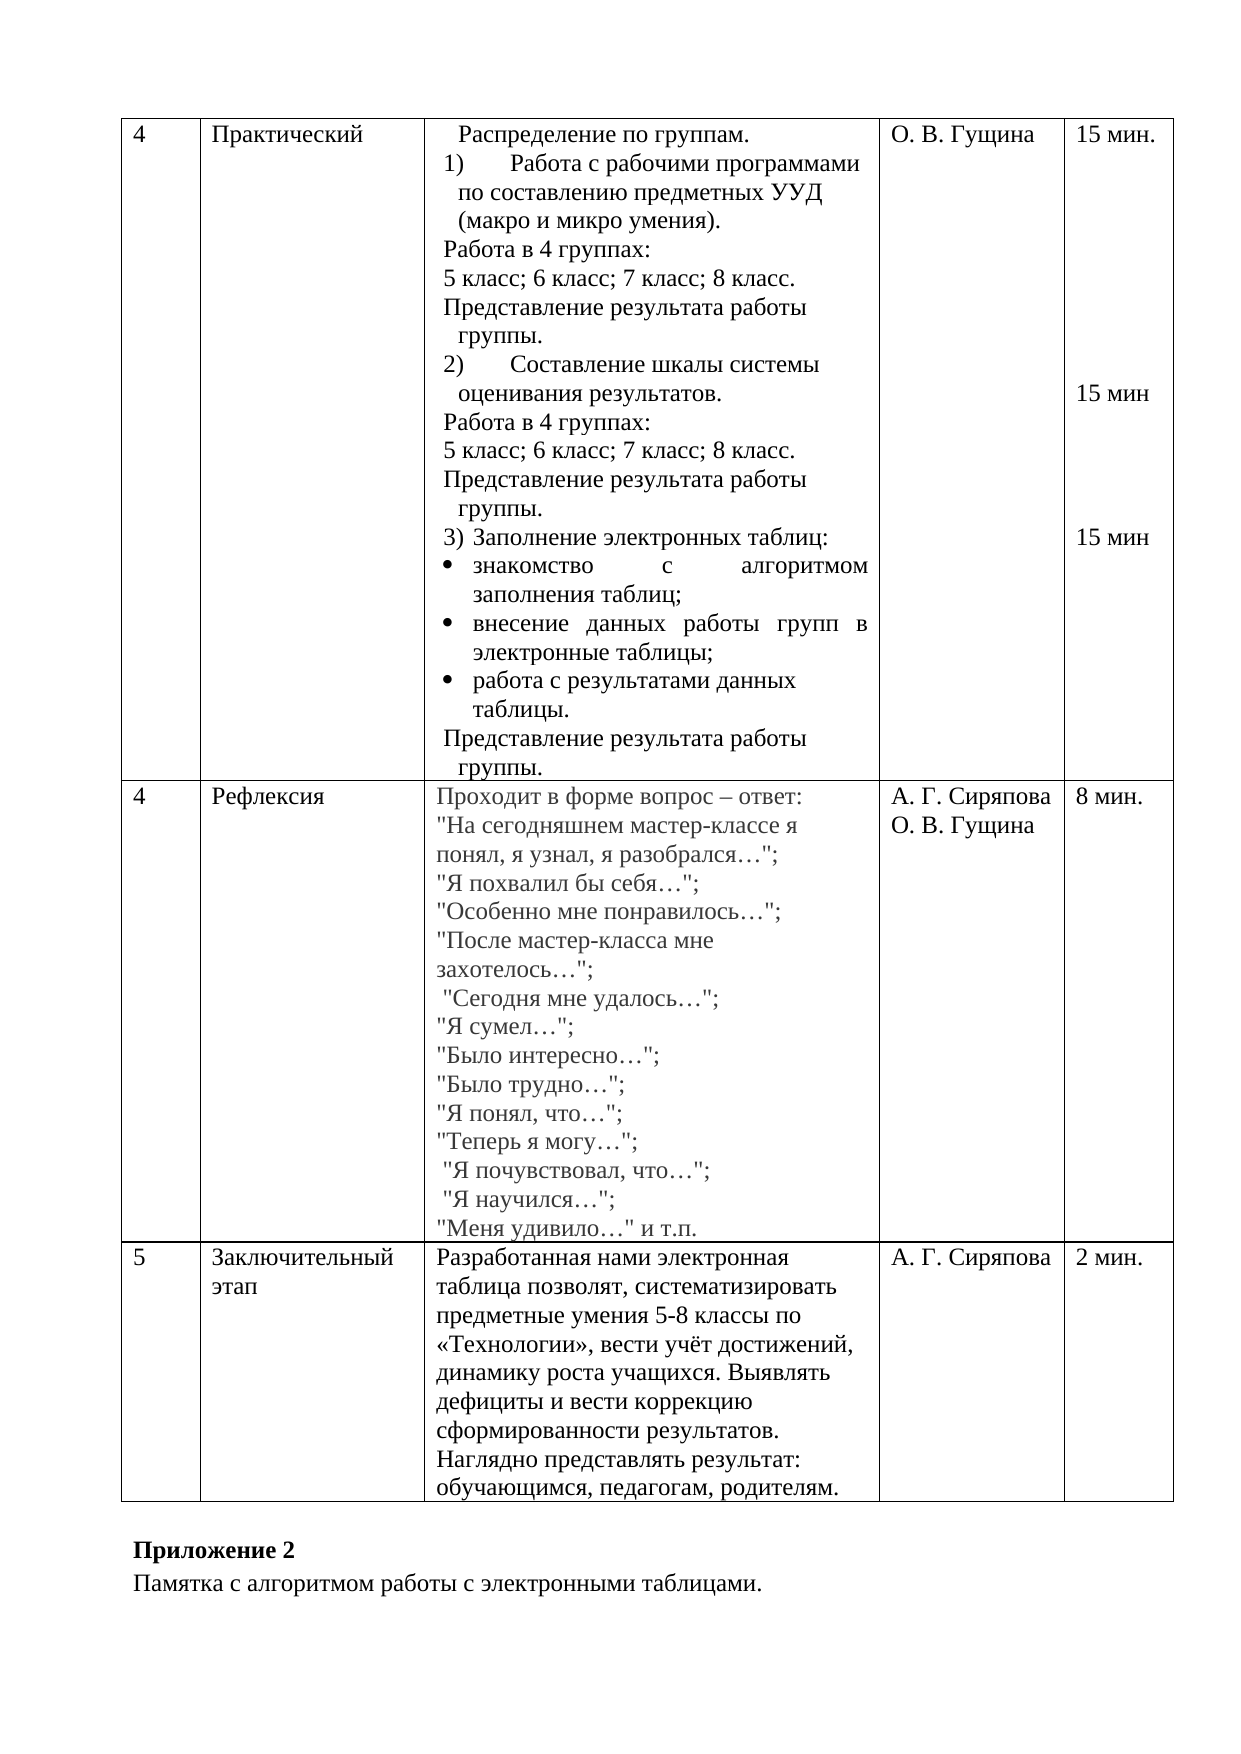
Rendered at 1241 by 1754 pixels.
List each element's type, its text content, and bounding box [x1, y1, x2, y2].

table_cell 4 [122, 781, 200, 1241]
table_cell А. Г. Сиряпова О. В. Гущина [880, 781, 1064, 1241]
table_cell Практический [201, 119, 424, 780]
table_cell 8 мин. [1065, 781, 1173, 1241]
table_cell Проходит в форме вопрос – ответ: "На сегодняшнем мастер-классе я понял, я узнал, я разобрался…"; "Я похвалил бы себя…"; "Особенно мне понравилось…"; "После мастер-класса мне захотелось…"; "Сегодня мне удалось…"; "Я сумел…"; "Было интересно…"; "Было трудно…"; "Я понял, что…"; "Теперь я могу…"; "Я почувствовал, что…"; "Я научился…"; "Меня удивило…" и т.п. [574, 781, 879, 1241]
table_cell 5 [122, 1243, 200, 1501]
table_cell Распределение по группам. Работа с рабочими программами по составлению предметных УУД (макро и микро умения). Работа в 4 группах: 5 класс; 6 класс; 7 класс; 8 класс. Представление результата работы группы. Составление шкалы системы оценивания результатов. Работа в 4 группах: 5 класс; 6 класс; 7 класс; 8 класс. Представление результата работы группы. Заполнение электронных таблиц: знакомство с алгоритмом заполнения таблиц; внесение данных работы групп в электронные таблицы; работа с результатами данных таблицы. Представление результата работы группы. [543, 119, 879, 780]
text Приложение 2 [133, 1535, 1152, 1564]
table_cell О. В. Гущина [880, 119, 1064, 780]
text Памятка с алгоритмом работы с электронными таблицами. [133, 1568, 1152, 1597]
table_cell Рефлексия [201, 781, 424, 1241]
table_cell 4 [122, 119, 200, 780]
table_cell Заключительный этап [201, 1243, 424, 1501]
table_cell 2 мин. [1065, 1243, 1173, 1501]
table_cell Разработанная нами электронная таблица позволят, систематизировать предметные умения 5-8 классы по «Технологии», вести учёт достижений, динамику роста учащихся. Выявлять дефициты и вести коррекцию сформированности результатов. Наглядно представлять результат: обучающимся, педагогам, родителям. [425, 1243, 879, 1501]
table_cell 15 мин. 15 мин 15 мин [1065, 119, 1173, 780]
table_cell Распределение по группам. Работа с рабочими программами по составлению предметных УУД (макро и микро умения). Работа в 4 группах: 5 класс; 6 класс; 7 класс; 8 класс. Представление результата работы группы. Составление шкалы системы оценивания результатов. Работа в 4 группах: 5 класс; 6 класс; 7 класс; 8 класс. Представление результата работы группы. Заполнение электронных таблиц: знакомство с алгоритмом заполнения таблиц; внесение данных работы групп в электронные таблицы; работа с результатами данных таблицы. Представление результата работы группы. [425, 119, 510, 780]
table_cell А. Г. Сиряпова [880, 1243, 1064, 1501]
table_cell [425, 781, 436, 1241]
